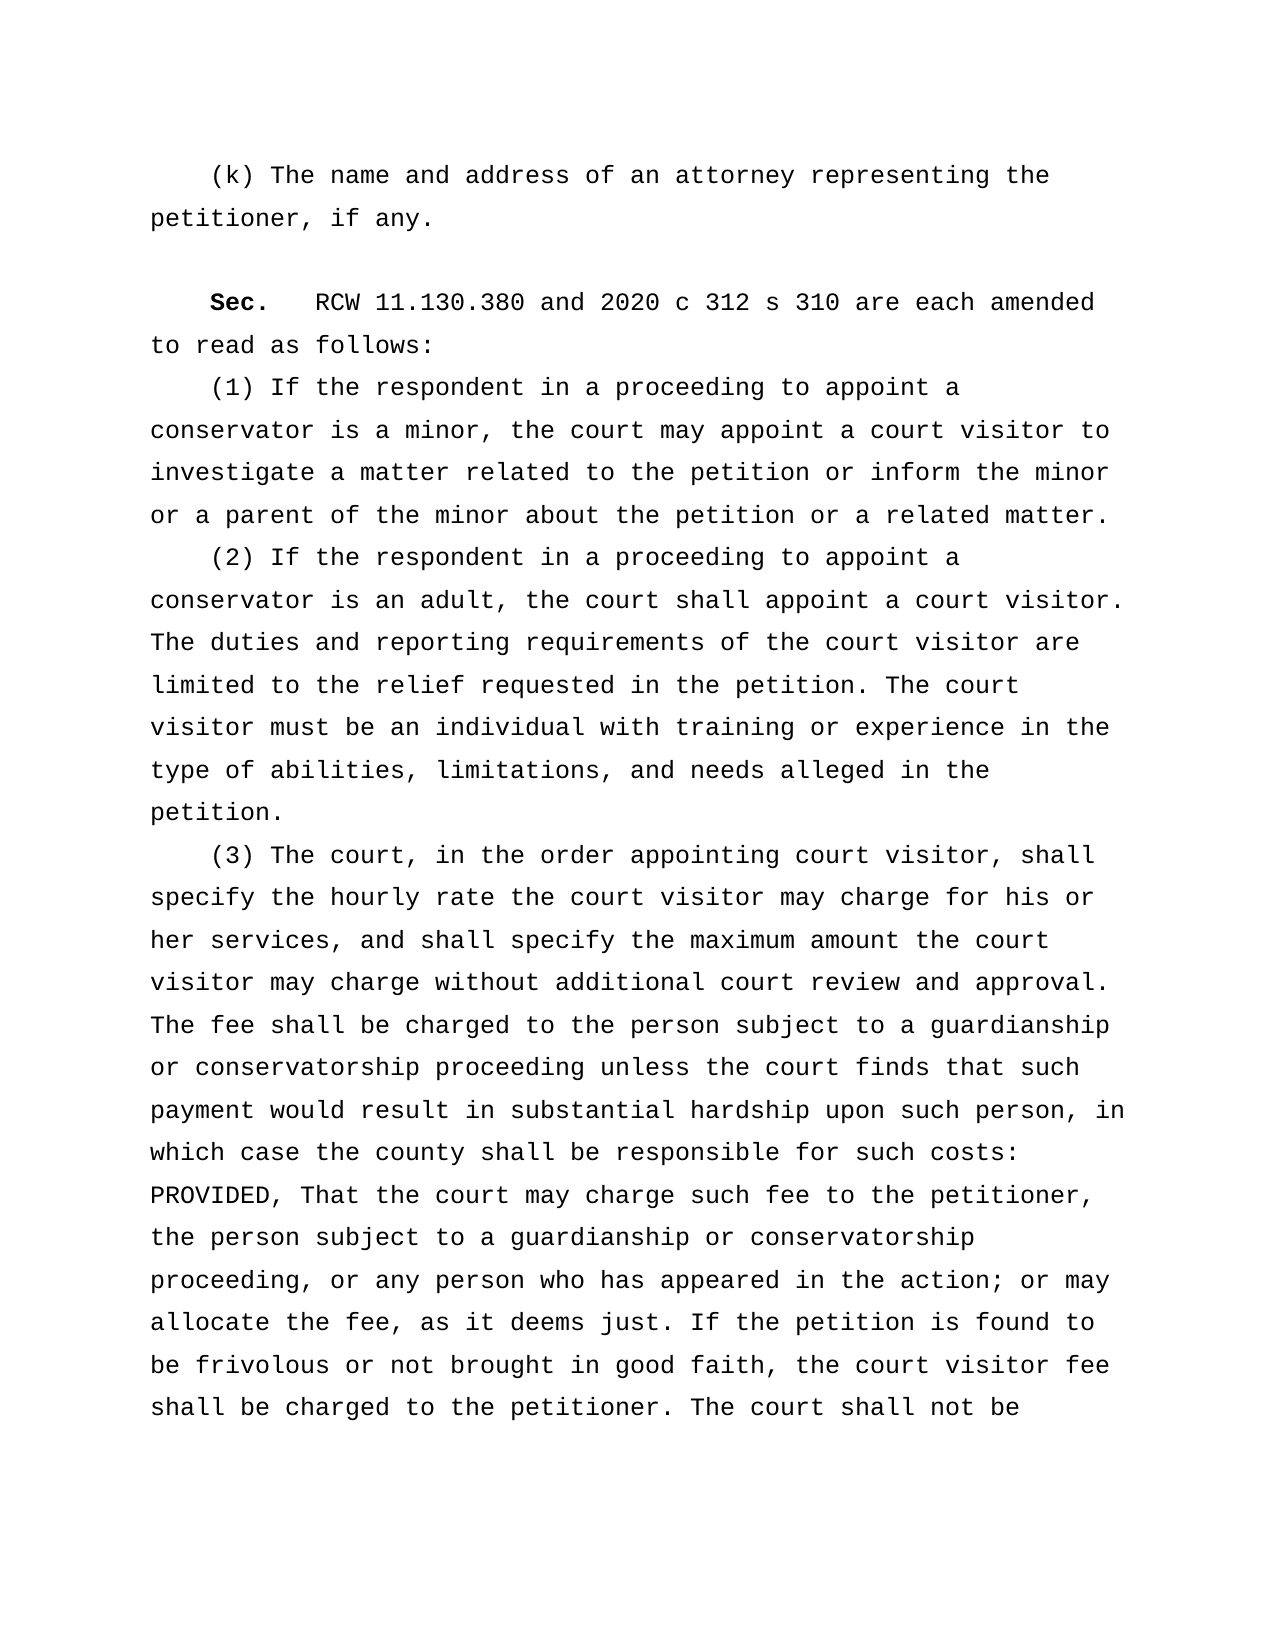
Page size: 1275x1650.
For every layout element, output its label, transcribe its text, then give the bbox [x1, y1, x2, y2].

text (1) If the respondent in a proceeding to appoint a conservator is a minor, the court may appoint a court visitor to investigate a matter related to the petition or inform the minor or a parent of the minor about the petition or a related matter. [150, 362, 1125, 532]
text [150, 829, 1125, 1424]
text Sec. RCW 11.130.380 and 2020 c 312 s 310 are each amended to read as follows: [150, 277, 1125, 362]
text (k) The name and address of an attorney representing the petitioner, if any. [150, 150, 1125, 235]
text (2) If the respondent in a proceeding to appoint a conservator is an adult, the court shall appoint a court visitor. The duties and reporting requirements of the court visitor are limited to the relief requested in the petition. The court visitor must be an individual with training or experience in the type of abilities, limitations, and needs alleged in the petition. [150, 532, 1125, 829]
